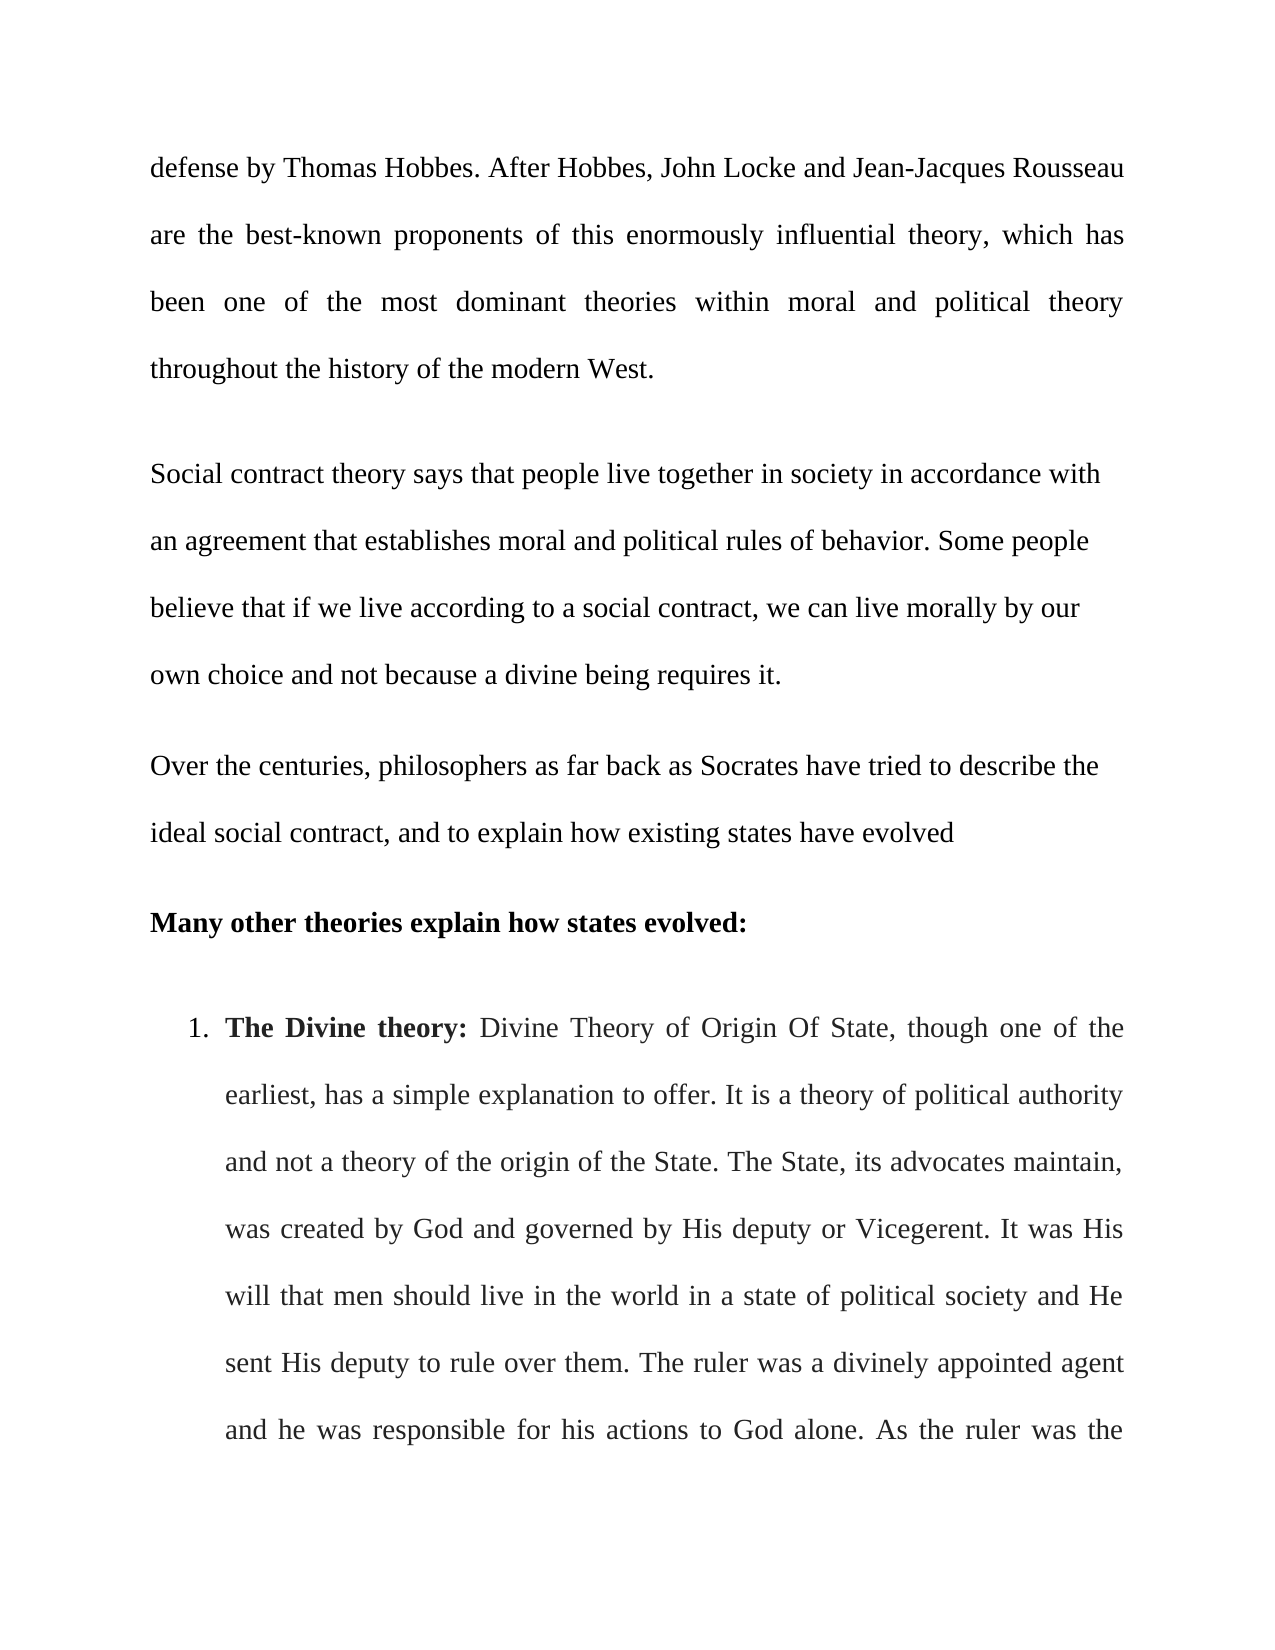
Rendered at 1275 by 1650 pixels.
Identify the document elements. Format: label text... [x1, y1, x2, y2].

text Many other theories explain how states evolved: [150, 905, 1125, 939]
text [150, 150, 1125, 385]
text Social contract theory says that people live together in society in accordance with an agreement that establishes moral and political rules of behavior. Some people believe that if we live according to a social contract, we can live morally by our own choice and not because a divine being requires it. [150, 456, 1125, 691]
text Over the centuries, philosophers as far back as Socrates have tried to describe the ideal social contract, and to explain how existing states have evolved [150, 748, 1125, 848]
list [187, 1010, 1125, 1446]
